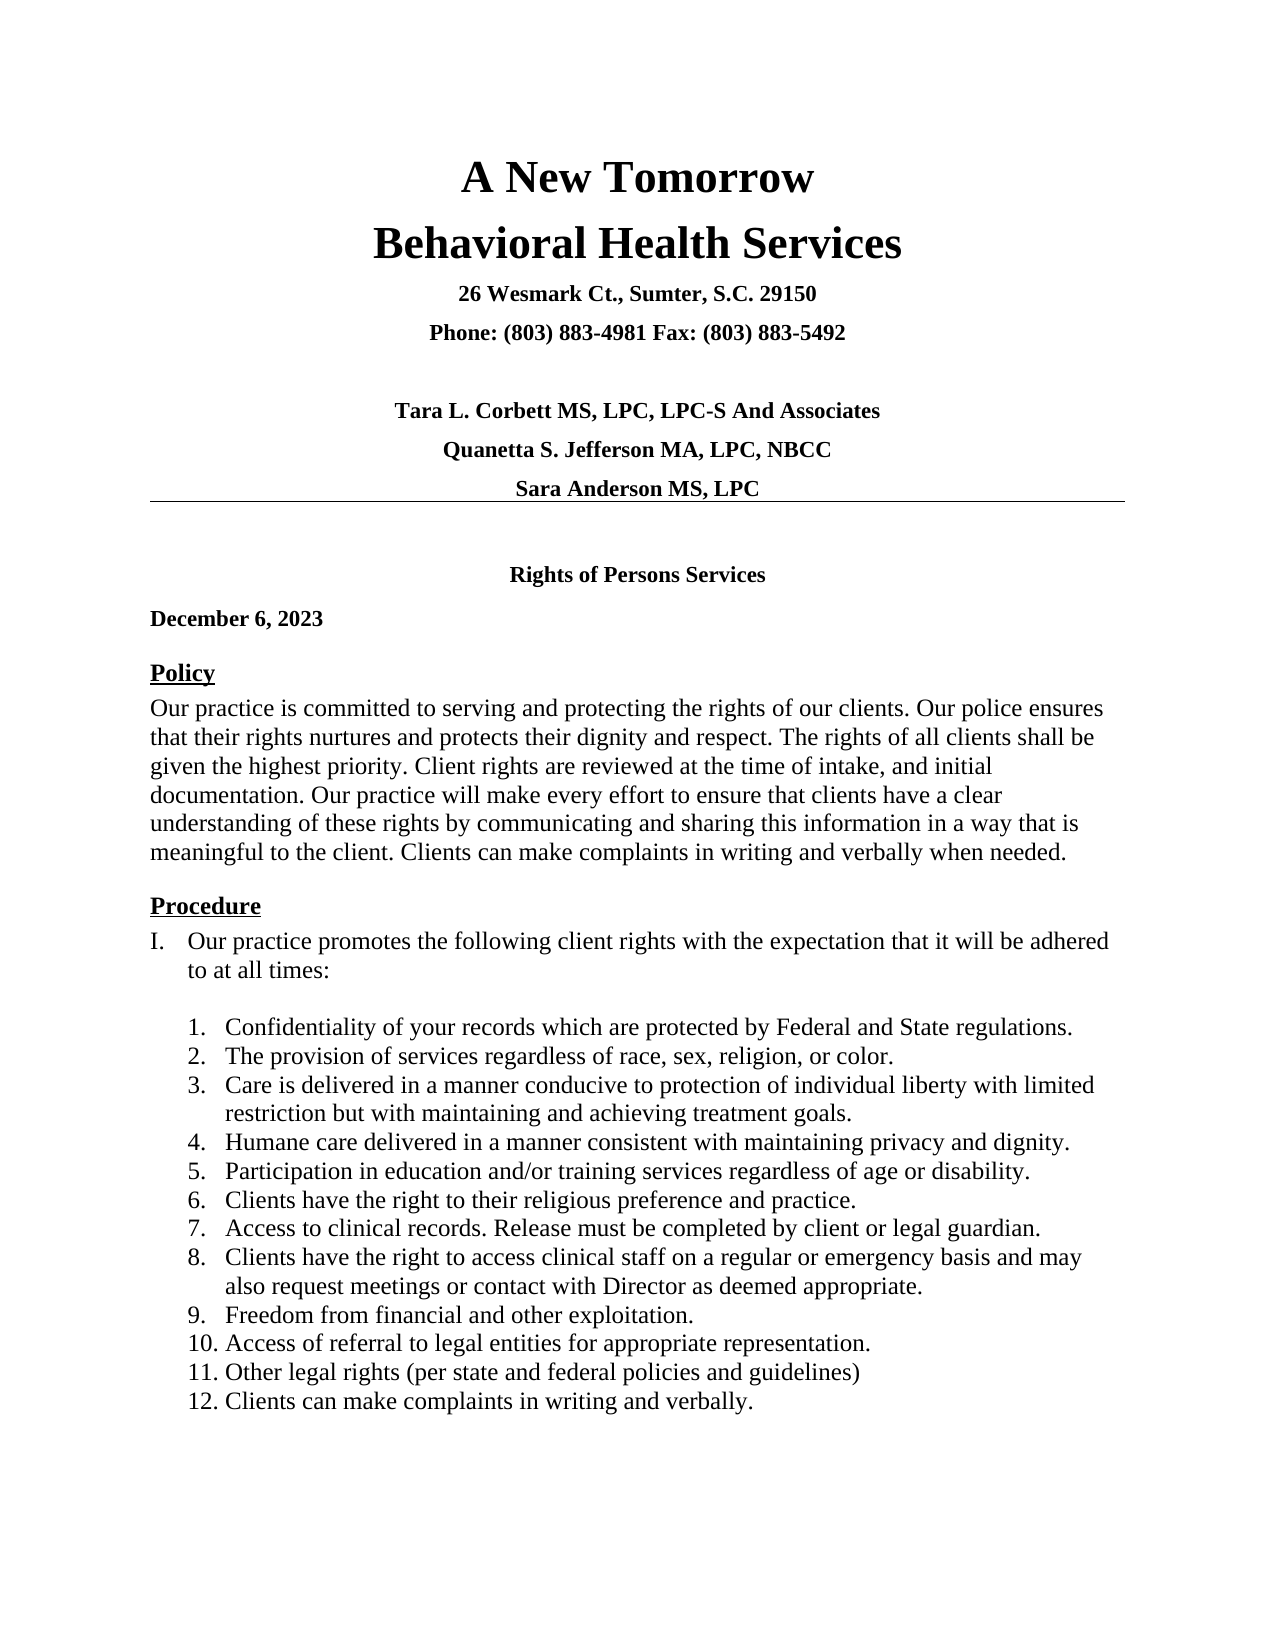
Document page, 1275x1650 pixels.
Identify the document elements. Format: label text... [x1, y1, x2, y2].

text Tara L. Corbett MS, LPC, LPC-S And Associates [150, 397, 1125, 423]
text Quanetta S. Jefferson MA, LPC, NBCC [150, 436, 1125, 462]
list Participation in education and/or training services regardless of age or disability. [187, 1156, 1125, 1185]
text I. Our practice promotes the following client rights with the expectation that it will be adhered to at all times: [150, 926, 1125, 983]
text Policy [150, 658, 1125, 687]
text December 6, 2023 [150, 606, 1125, 632]
list Clients can make complaints in writing and verbally. [187, 1386, 1125, 1415]
list The provision of services regardless of race, sex, religion, or color. [187, 1041, 1125, 1070]
list Care is delivered in a manner conducive to protection of individual liberty with limited restriction but with maintaining and achieving treatment goals. [187, 1070, 1125, 1127]
text Rights of Persons Services [150, 561, 1125, 587]
list Freedom from financial and other exploitation. [187, 1300, 1125, 1328]
text Phone: (803) 883-4981 Fax: (803) 883-5492 [150, 319, 1125, 346]
text Behavioral Health Services [150, 215, 1125, 268]
list Clients have the right to access clinical staff on a regular or emergency basis and may also request meetings or contact with Director as deemed appropriate. [187, 1242, 1125, 1300]
text Our practice is committed to serving and protecting the rights of our clients. Our police ensures that their rights nurtures and protects their dignity and respect. The rights of all clients shall be given the highest priority. Client rights are reviewed at the time of intake, and initial documentation. Our practice will make every effort to ensure that clients have a clear understanding of these rights by communicating and sharing this information in a way that is meaningful to the client. Clients can make complaints in writing and verbally when needed. [150, 693, 1125, 866]
list Humane care delivered in a manner consistent with maintaining privacy and dignity. [187, 1127, 1125, 1156]
text A New Tomorrow [150, 150, 1125, 203]
list Other legal rights (per state and federal policies and guidelines) [187, 1357, 1125, 1386]
text Procedure [150, 891, 1125, 920]
text 26 Wesmark Ct., Sumter, S.C. 29150 [150, 280, 1125, 307]
list Access of referral to legal entities for appropriate representation. [187, 1328, 1125, 1357]
text Sara Anderson MS, LPC [150, 475, 1125, 501]
list Access to clinical records. Release must be completed by client or legal guardian. [187, 1213, 1125, 1242]
list Clients have the right to their religious preference and practice. [187, 1185, 1125, 1213]
list Confidentiality of your records which are protected by Federal and State regulations. [187, 1012, 1125, 1041]
